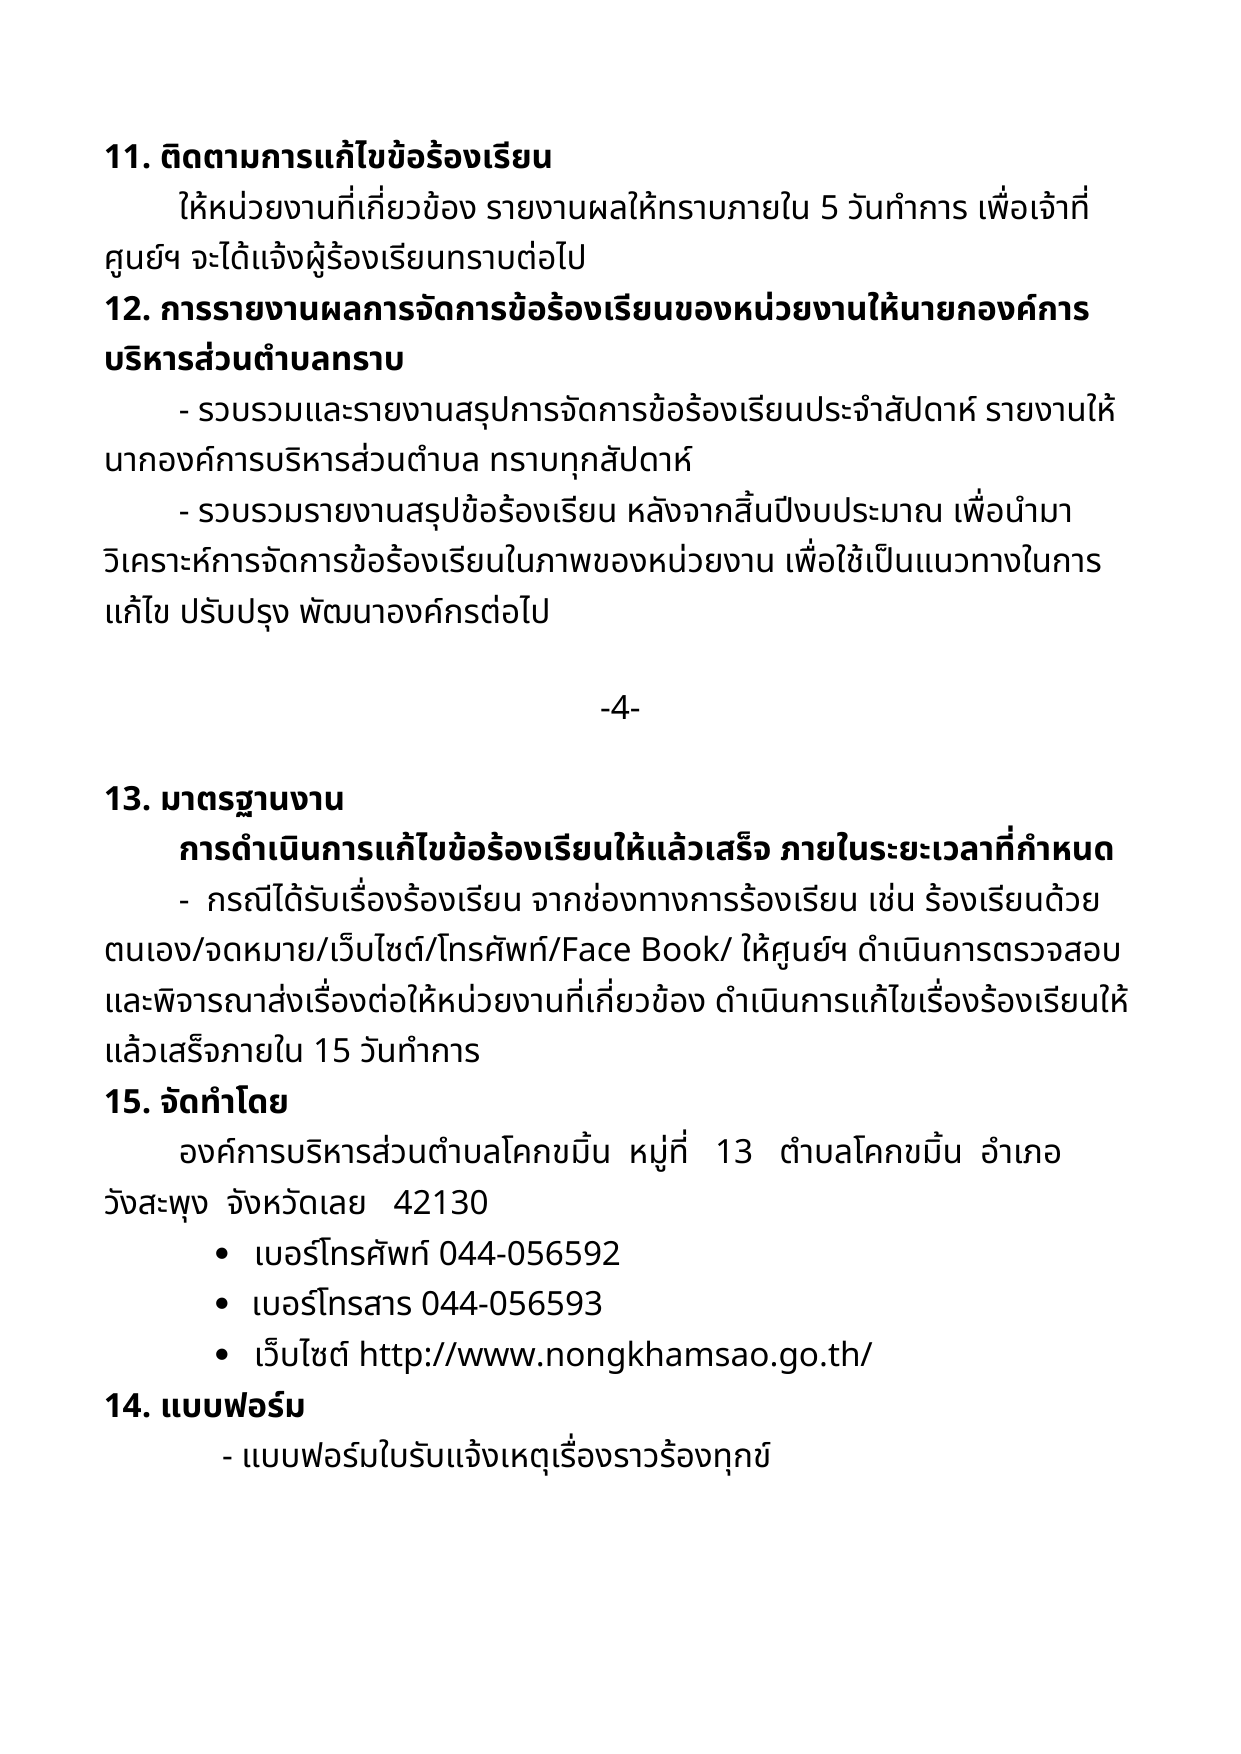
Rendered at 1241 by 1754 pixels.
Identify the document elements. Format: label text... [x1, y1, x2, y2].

text 15. จัดทำโดย [103, 1078, 1137, 1128]
list เบอร์โทรสาร 044-056593 [216, 1280, 1137, 1331]
text 11. ติดตามการแก้ไขข้อร้องเรียน [103, 133, 1137, 183]
text - กรณีได้รับเรื่องร้องเรียน จากช่องทางการร้องเรียน เช่น ร้องเรียนด้วยตนเอง/จดหมาย/เว็บไซต์/โทรศัพท์/Face Book/ ให้ศูนย์ฯ ดำเนินการตรวจสอบและพิจารณาส่งเรื่องต่อให้หน่วยงานที่เกี่ยวข้อง ดำเนินการแก้ไขเรื่องร้องเรียนให้แล้วเสร็จภายใน 15 วันทำการ [103, 875, 1137, 1078]
text การดำเนินการแก้ไขข้อร้องเรียนให้แล้วเสร็จ ภายในระยะเวลาที่กำหนด [103, 825, 1137, 875]
text องค์การบริหารส่วนตำบลโคกขมิ้น หมู่ที่ 13 ตำบลโคกขมิ้น อำเภอวังสะพุง จังหวัดเลย 42130 [103, 1128, 1137, 1229]
text -4- [103, 683, 1137, 729]
text - รวบรวมรายงานสรุปข้อร้องเรียน หลังจากสิ้นปีงบประมาณ เพื่อนำมาวิเคราะห์การจัดการข้อร้องเรียนในภาพของหน่วยงาน เพื่อใช้เป็นแนวทางในการแก้ไข ปรับปรุง พัฒนาองค์กรต่อไป [103, 487, 1137, 638]
text 13. มาตรฐานงาน [103, 774, 1137, 825]
list เบอร์โทรศัพท์ 044-056592 [216, 1229, 1137, 1280]
text 12. การรายงานผลการจัดการข้อร้องเรียนของหน่วยงานให้นายกองค์การบริหารส่วนตำบลทราบ [103, 284, 1137, 386]
list เว็บไซต์ http://www.nongkhamsao.go.th/ [216, 1331, 1137, 1381]
text - แบบฟอร์มใบรับแจ้งเหตุเรื่องราวร้องทุกข์ [178, 1432, 1137, 1483]
text ให้หน่วยงานที่เกี่ยวข้อง รายงานผลให้ทราบภายใน 5 วันทำการ เพื่อเจ้าที่ศูนย์ฯ จะได้แจ้งผู้ร้องเรียนทราบต่อไป [103, 183, 1137, 284]
text 14. แบบฟอร์ม [103, 1381, 1137, 1432]
text - รวบรวมและรายงานสรุปการจัดการข้อร้องเรียนประจำสัปดาห์ รายงานให้นากองค์การบริหารส่วนตำบล ทราบทุกสัปดาห์ [103, 386, 1137, 487]
